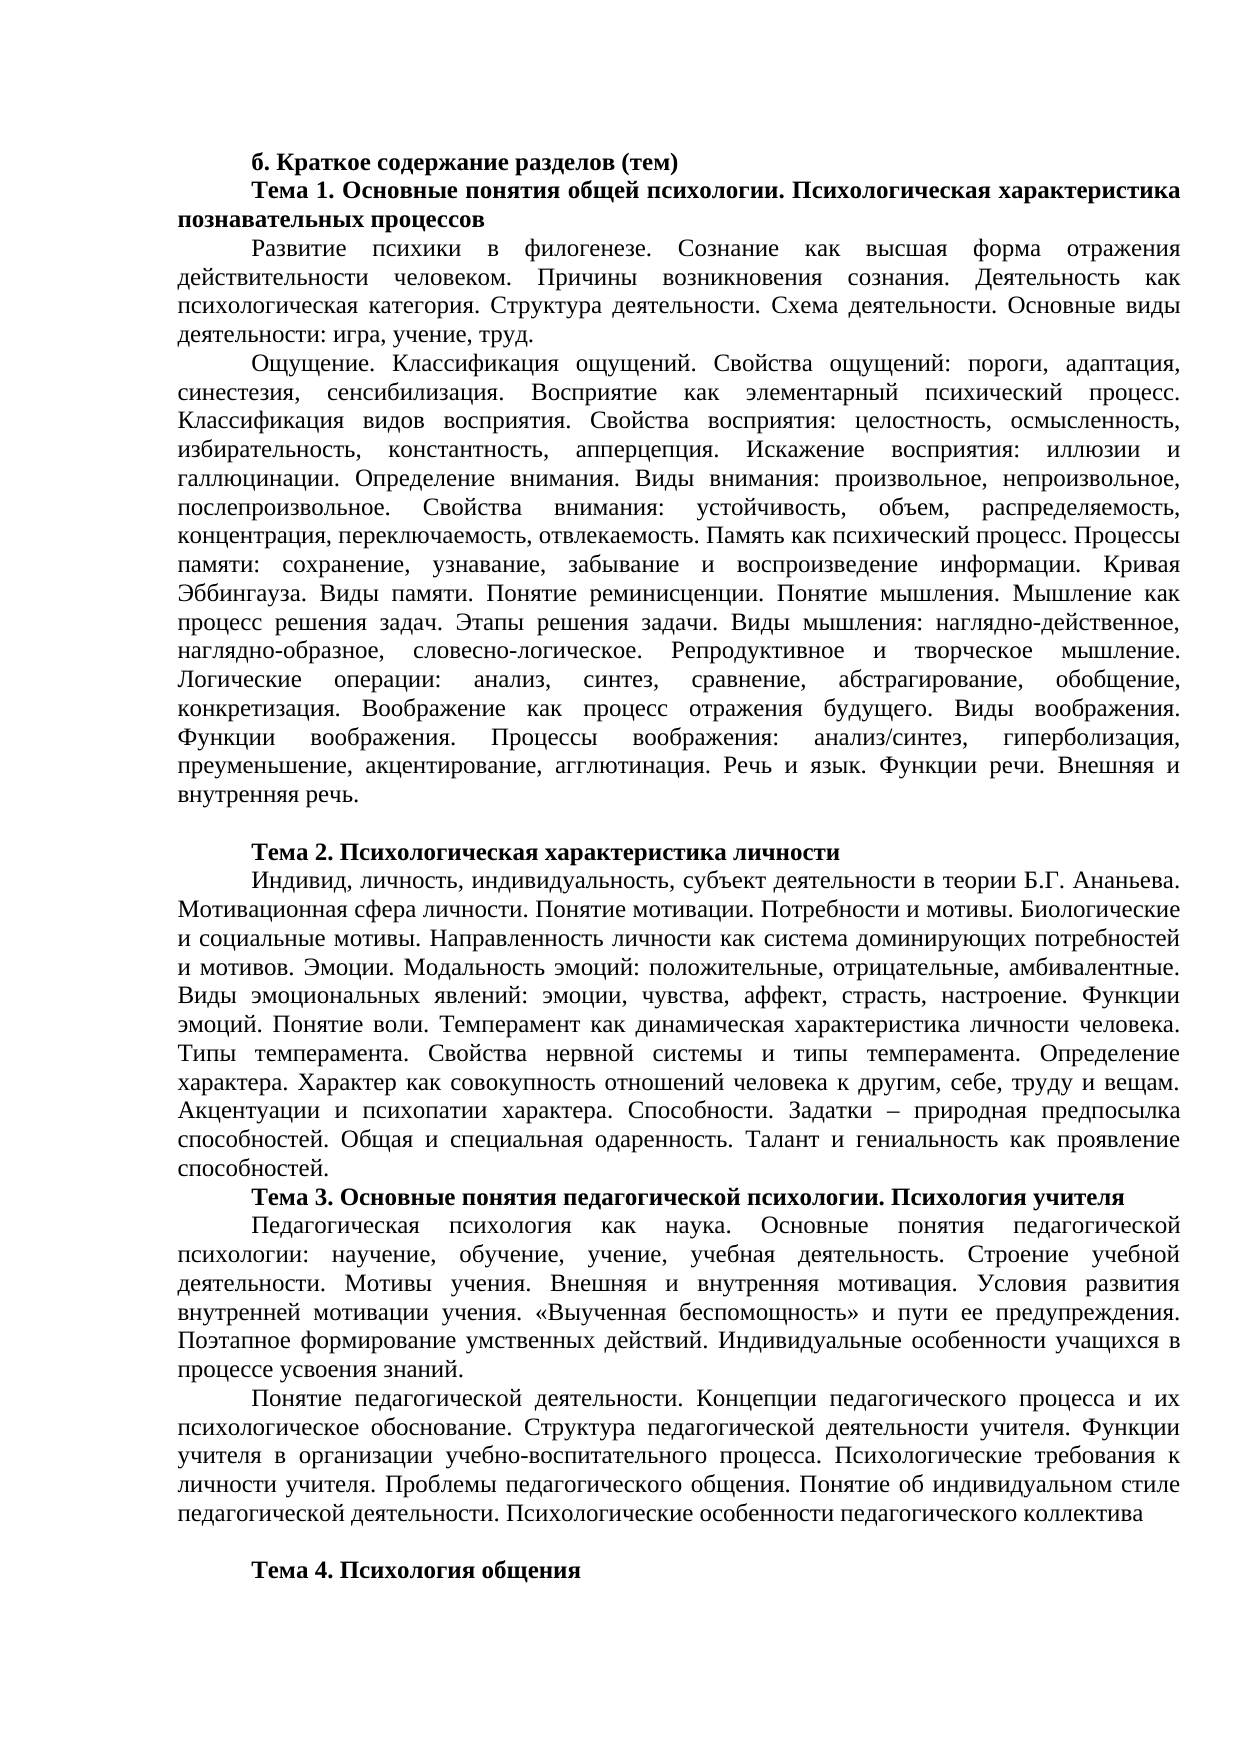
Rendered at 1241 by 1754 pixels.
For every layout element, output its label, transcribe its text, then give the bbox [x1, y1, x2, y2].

text Тема 2. Психологическая характеристика личности [177, 837, 1181, 866]
text б. Краткое содержание разделов (тем) [177, 147, 1181, 176]
text Индивид, личность, индивидуальность, субъект деятельности в теории Б.Г. Ананьева. Мотивационная сфера личности. Понятие мотивации. Потребности и мотивы. Биологические и социальные мотивы. Направленность личности как система доминирующих потребностей и мотивов. Эмоции. Модальность эмоций: положительные, отрицательные, амбивалентные. Виды эмоциональных явлений: эмоции, чувства, аффект, страсть, настроение. Функции эмоций. Понятие воли. Темперамент как динамическая характеристика личности человека. Типы темперамента. Свойства нервной системы и типы темперамента. Определение характера. Характер как совокупность отношений человека к другим, себе, труду и вещам. Акцентуации и психопатии характера. Способности. Задатки – природная предпосылка способностей. Общая и специальная одаренность. Талант и гениальность как проявление способностей. [177, 866, 1181, 1182]
text Тема 4. Психология общения [177, 1556, 1181, 1584]
text Ощущение. Классификация ощущений. Свойства ощущений: пороги, адаптация, синестезия, сенсибилизация. Восприятие как элементарный психический процесс. Классификация видов восприятия. Свойства восприятия: целостность, осмысленность, избирательность, константность, апперцепция. Искажение восприятия: иллюзии и галлюцинации. Определение внимания. Виды внимания: произвольное, непроизвольное, послепроизвольное. Свойства внимания: устойчивость, объем, распределяемость, концентрация, переключаемость, отвлекаемость. Память как психический процесс. Процессы памяти: сохранение, узнавание, забывание и воспроизведение информации. Кривая Эббингауза. Виды памяти. Понятие реминисценции. Понятие мышления. Мышление как процесс решения задач. Этапы решения задачи. Виды мышления: наглядно-действенное, наглядно-образное, словесно-логическое. Репродуктивное и творческое мышление. Логические операции: анализ, синтез, сравнение, абстрагирование, обобщение, конкретизация. Воображение как процесс отражения будущего. Виды воображения. Функции воображения. Процессы воображения: анализ/синтез, гиперболизация, преуменьшение, акцентирование, агглютинация. Речь и язык. Функции речи. Внешняя и внутренняя речь. [177, 348, 1181, 808]
text Развитие психики в филогенезе. Сознание как высшая форма отражения действительности человеком. Причины возникновения сознания. Деятельность как психологическая категория. Структура деятельности. Схема деятельности. Основные виды деятельности: игра, учение, труд. [177, 233, 1181, 348]
text Понятие педагогической деятельности. Концепции педагогического процесса и их психологическое обоснование. Структура педагогической деятельности учителя. Функции учителя в организации учебно-воспитательного процесса. Психологические требования к личности учителя. Проблемы педагогического общения. Понятие об индивидуальном стиле педагогической деятельности. Психологические особенности педагогического коллектива [177, 1383, 1181, 1527]
text Тема 3. Основные понятия педагогической психологии. Психология учителя [177, 1182, 1181, 1211]
text Педагогическая психология как наука. Основные понятия педагогической психологии: научение, обучение, учение, учебная деятельность. Строение учебной деятельности. Мотивы учения. Внешняя и внутренняя мотивация. Условия развития внутренней мотивации учения. «Выученная беспомощность» и пути ее предупреждения. Поэтапное формирование умственных действий. Индивидуальные особенности учащихся в процессе усвоения знаний. [177, 1211, 1181, 1383]
text Тема 1. Основные понятия общей психологии. Психологическая характеристика познавательных процессов [177, 176, 1181, 233]
